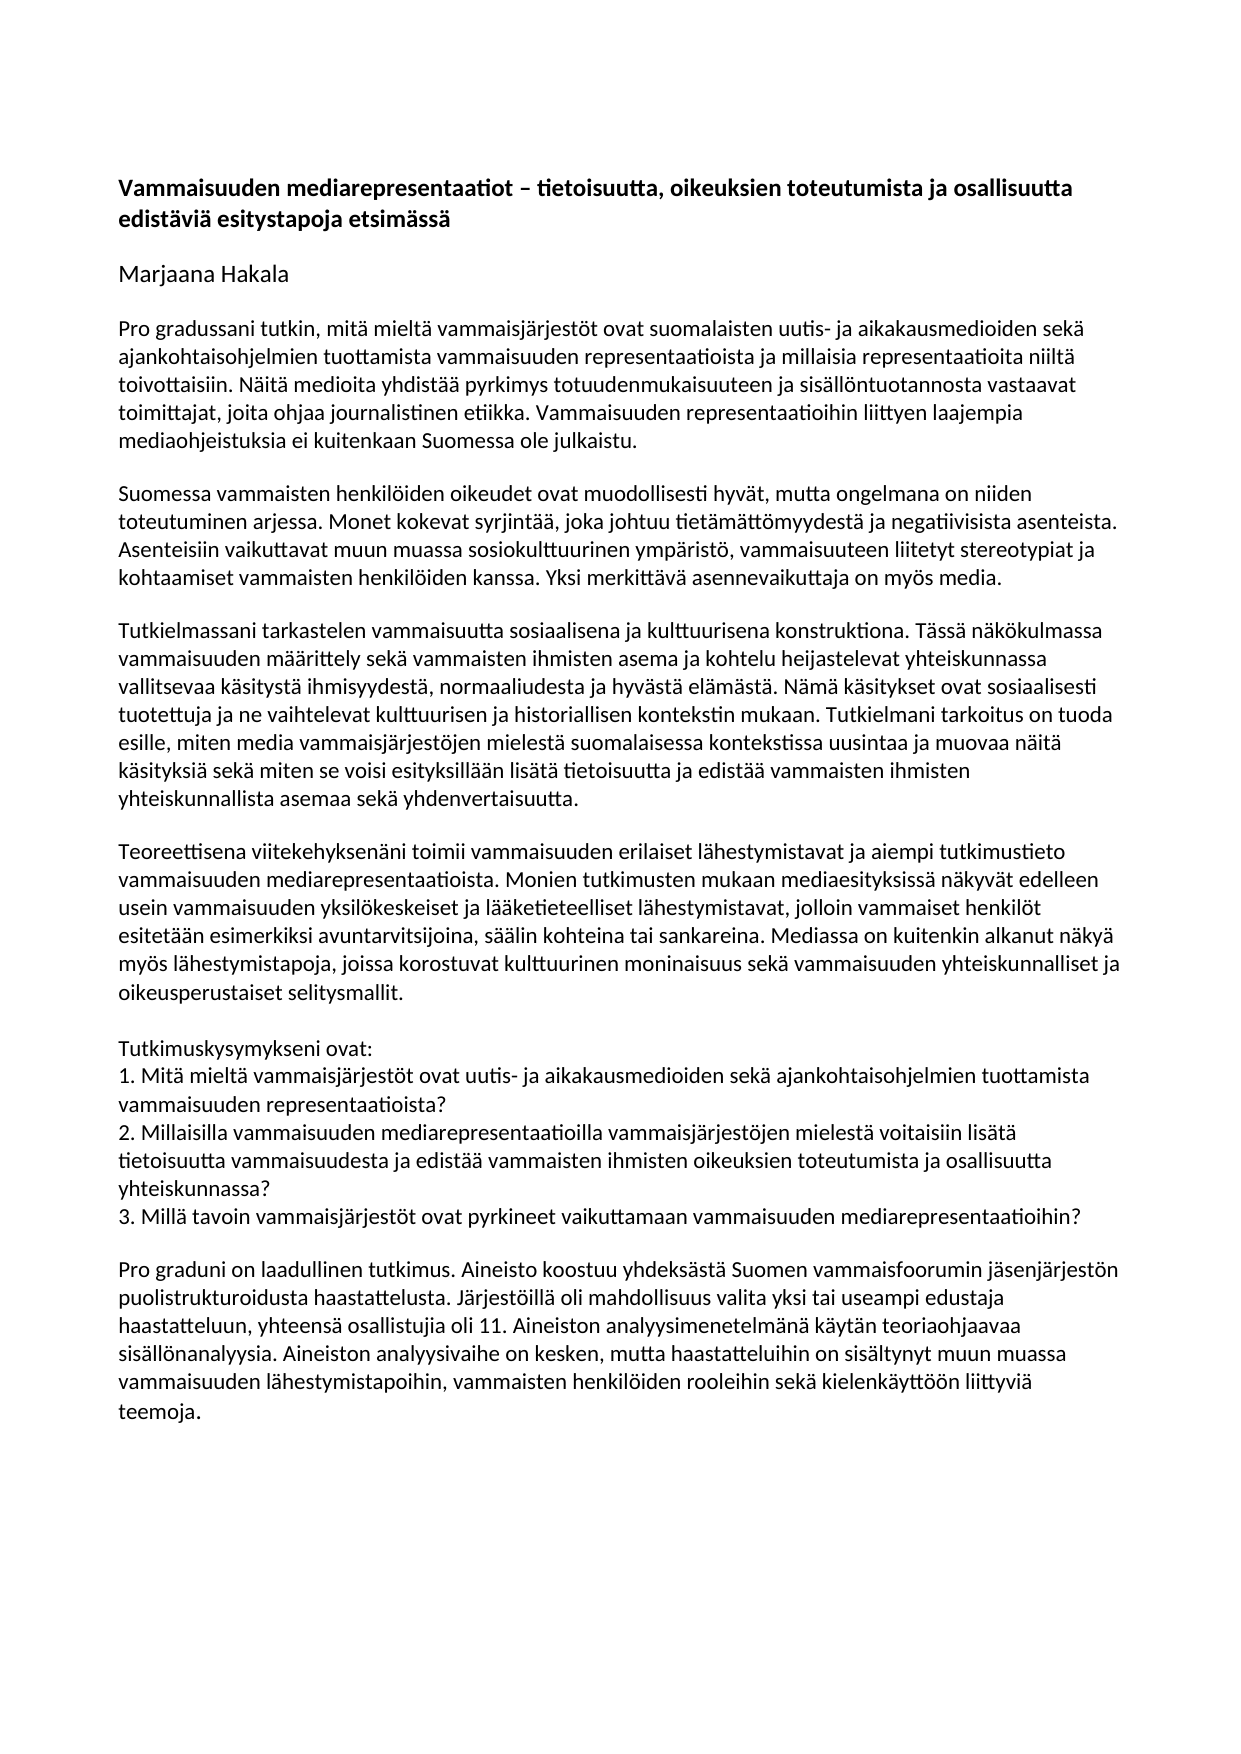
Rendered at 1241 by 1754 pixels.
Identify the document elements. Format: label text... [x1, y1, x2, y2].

text Teoreettisena viitekehyksenäni toimii vammaisuuden erilaiset lähestymistavat ja aiempi tutkimustieto vammaisuuden mediarepresentaatioista. Monien tutkimusten mukaan mediaesityksissä näkyvät edelleen usein vammaisuuden yksilökeskeiset ja lääketieteelliset lähestymistavat, jolloin vammaiset henkilöt esitetään esimerkiksi avuntarvitsijoina, säälin kohteina tai sankareina. Mediassa on kuitenkin alkanut näkyä myös lähestymistapoja, joissa korostuvat kulttuurinen moninaisuus sekä vammaisuuden yhteiskunnalliset ja oikeusperustaiset selitysmallit. [118, 837, 1122, 1006]
text Pro graduni on laadullinen tutkimus. Aineisto koostuu yhdeksästä Suomen vammaisfoorumin jäsenjärjestön puolistrukturoidusta haastattelusta. Järjestöillä oli mahdollisuus valita yksi tai useampi edustaja haastatteluun, yhteensä osallistujia oli 11. Aineiston analyysimenetelmänä käytän teoriaohjaavaa sisällönanalyysia. Aineiston analyysivaihe on kesken, mutta haastatteluihin on sisältynyt muun muassa vammaisuuden lähestymistapoihin, vammaisten henkilöiden rooleihin sekä kielenkäyttöön liittyviä teemoja. [118, 1255, 1122, 1425]
text 1. Mitä mieltä vammaisjärjestöt ovat uutis- ja aikakausmedioiden sekä ajankohtaisohjelmien tuottamista vammaisuuden representaatioista? [118, 1062, 1122, 1118]
text Suomessa vammaisten henkilöiden oikeudet ovat muodollisesti hyvät, mutta ongelmana on niiden toteutuminen arjessa. Monet kokevat syrjintää, joka johtuu tietämättömyydestä ja negatiivisista asenteista. Asenteisiin vaikuttavat muun muassa sosiokulttuurinen ympäristö, vammaisuuteen liitetyt stereotypiat ja kohtaamiset vammaisten henkilöiden kanssa. Yksi merkittävä asennevaikuttaja on myös media. [118, 479, 1122, 591]
text Tutkielmassani tarkastelen vammaisuutta sosiaalisena ja kulttuurisena konstruktiona. Tässä näkökulmassa vammaisuuden määrittely sekä vammaisten ihmisten asema ja kohtelu heijastelevat yhteiskunnassa vallitsevaa käsitystä ihmisyydestä, normaaliudesta ja hyvästä elämästä. Nämä käsitykset ovat sosiaalisesti tuotettuja ja ne vaihtelevat kulttuurisen ja historiallisen kontekstin mukaan. Tutkielmani tarkoitus on tuoda esille, miten media vammaisjärjestöjen mielestä suomalaisessa kontekstissa uusintaa ja muovaa näitä käsityksiä sekä miten se voisi esityksillään lisätä tietoisuutta ja edistää vammaisten ihmisten yhteiskunnallista asemaa sekä yhdenvertaisuutta. [118, 616, 1122, 812]
text Marjaana Hakala [118, 259, 1122, 289]
text Vammaisuuden mediarepresentaatiot – tietoisuutta, oikeuksien toteutumista ja osallisuutta edistäviä esitystapoja etsimässä [118, 173, 1122, 234]
text Pro gradussani tutkin, mitä mieltä vammaisjärjestöt ovat suomalaisten uutis- ja aikakausmedioiden sekä ajankohtaisohjelmien tuottamista vammaisuuden representaatioista ja millaisia representaatioita niiltä toivottaisiin. Näitä medioita yhdistää pyrkimys totuudenmukaisuuteen ja sisällöntuotannosta vastaavat toimittajat, joita ohjaa journalistinen etiikka. Vammaisuuden representaatioihin liittyen laajempia mediaohjeistuksia ei kuitenkaan Suomessa ole julkaistu. [118, 314, 1122, 454]
text Tutkimuskysymykseni ovat: [118, 1034, 1122, 1062]
text 2. Millaisilla vammaisuuden mediarepresentaatioilla vammaisjärjestöjen mielestä voitaisiin lisätä tietoisuutta vammaisuudesta ja edistää vammaisten ihmisten oikeuksien toteutumista ja osallisuutta yhteiskunnassa? [118, 1118, 1122, 1202]
text 3. Millä tavoin vammaisjärjestöt ovat pyrkineet vaikuttamaan vammaisuuden mediarepresentaatioihin? [118, 1202, 1122, 1230]
